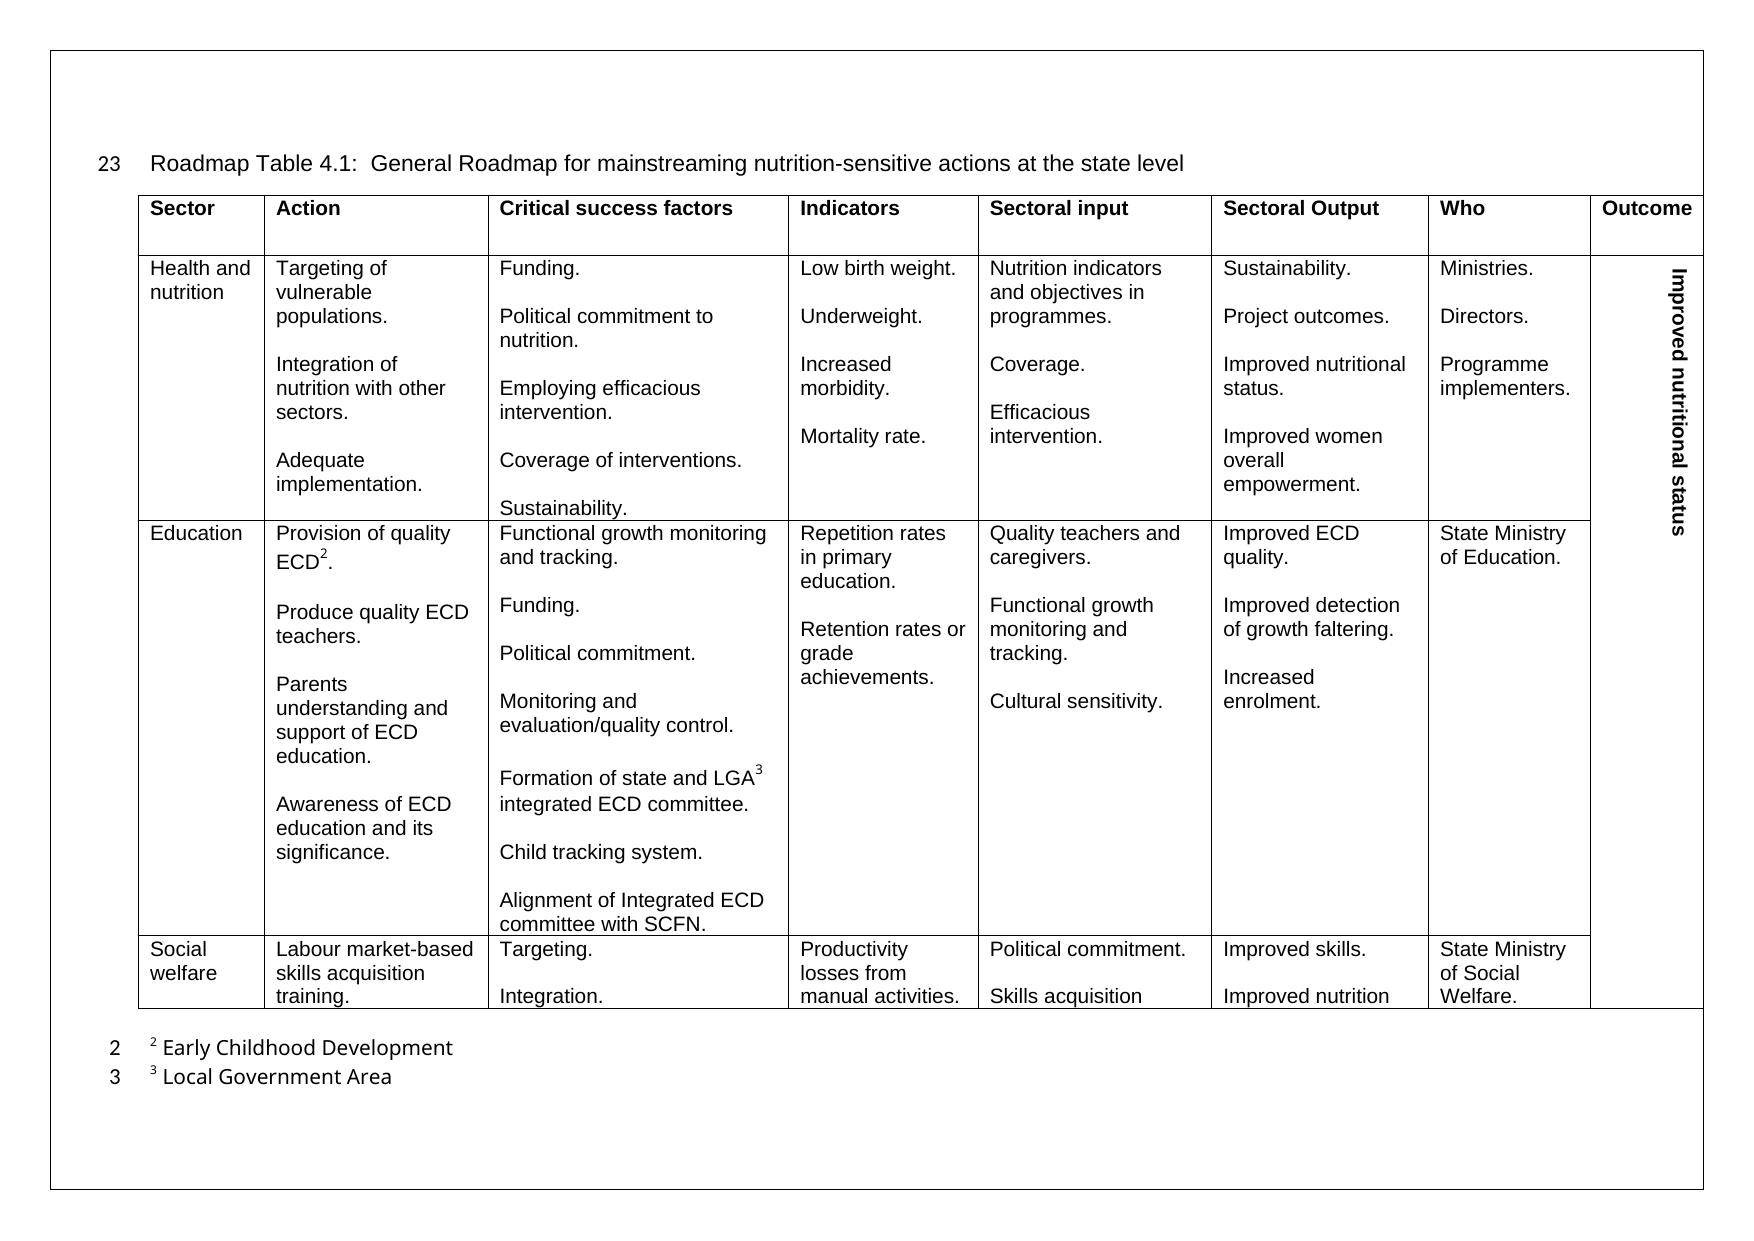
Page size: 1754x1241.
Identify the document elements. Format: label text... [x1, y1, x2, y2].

table_header Sectoral Output [1212, 196, 1428, 255]
table_header Who [1429, 196, 1590, 255]
table_header Outcome [1591, 196, 1703, 255]
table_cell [265, 936, 488, 1008]
table_header Critical success factors [489, 196, 788, 255]
table_cell Education [139, 521, 264, 935]
table_header Sectoral input [979, 196, 1211, 255]
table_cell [789, 936, 978, 1008]
table_cell Repetition rates in primary education. Retention rates or grade achievements. [789, 521, 978, 935]
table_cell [1212, 936, 1428, 1008]
text Roadmap Table 4.1: General Roadmap for mainstreaming nutrition-sensitive actions at the state level [150, 150, 1695, 176]
table_cell Ministries. Directors. Programme implementers. [1429, 256, 1590, 520]
table_cell Social welfare [139, 936, 264, 1008]
table_cell State Ministry of Education. [1429, 521, 1590, 935]
table_header Sector [139, 196, 264, 255]
table_header Action [265, 196, 488, 255]
table_cell Improved nutritional status [1591, 256, 1703, 1008]
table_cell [979, 936, 1211, 1008]
table_cell Functional growth monitoring and tracking. Funding. Political commitment. Monitoring and evaluation/quality control. Formation of state and LGA integrated ECD committee. Child tracking system. Alignment of Integrated ECD committee with SCFN. [489, 521, 788, 935]
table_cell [489, 936, 788, 1008]
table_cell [1429, 936, 1590, 1008]
table_cell Funding. Political commitment to nutrition. Employing efficacious intervention. Coverage of interventions. Sustainability. [489, 256, 788, 520]
table_cell Low birth weight. Underweight. Increased morbidity. Mortality rate. [789, 256, 978, 520]
table_cell Improved ECD quality. Improved detection of growth faltering. Increased enrolment. [1212, 521, 1428, 935]
table_cell Health and nutrition [139, 256, 264, 520]
table_cell Provision of quality ECD. Produce quality ECD teachers. Parents understanding and support of ECD education. Awareness of ECD education and its significance. [265, 521, 488, 935]
table_cell Nutrition indicators and objectives in programmes. Coverage. Efficacious intervention. [979, 256, 1211, 520]
table_cell Quality teachers and caregivers. Functional growth monitoring and tracking. Cultural sensitivity. [979, 521, 1211, 935]
table_header Indicators [789, 196, 978, 255]
table_cell Sustainability. Project outcomes. Improved nutritional status. Improved women overall empowerment. [1212, 256, 1428, 520]
table_cell Targeting of vulnerable populations. Integration of nutrition with other sectors. Adequate implementation. [265, 256, 488, 520]
